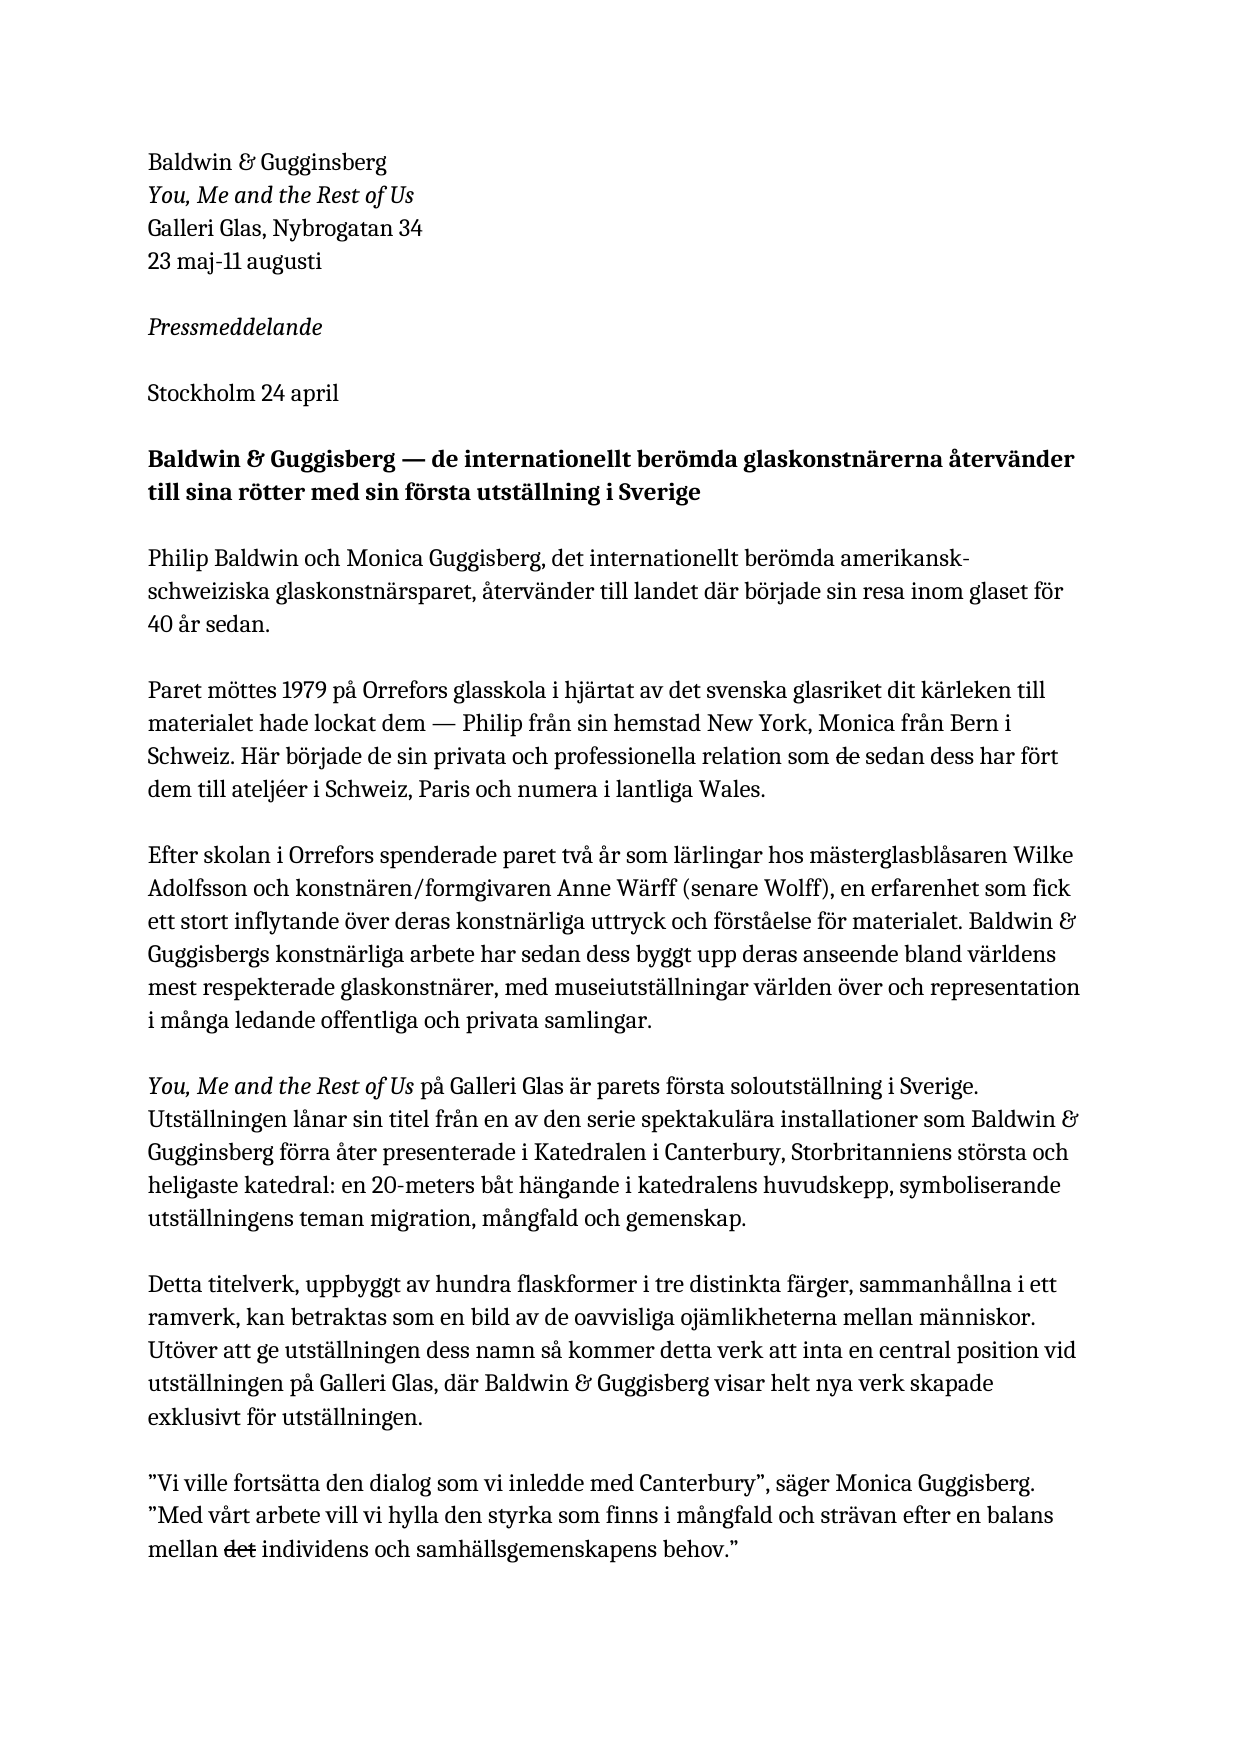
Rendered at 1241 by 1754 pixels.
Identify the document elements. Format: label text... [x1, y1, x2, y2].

text ”Vi ville fortsätta den dialog som vi inledde med Canterbury”, säger Monica Guggisberg. ”Med vårt arbete vill vi hylla den styrka som finns i mångfald och strävan efter en balans mellan det individens och samhällsgemenskapens behov.” [148, 1468, 1093, 1563]
text 23 maj-11 augusti [148, 247, 1093, 275]
text Baldwin & Gugginsberg [148, 148, 1093, 176]
text Philip Baldwin och Monica Guggisberg, det internationellt berömda amerikansk-schweiziska glaskonstnärsparet, återvänder till landet där började sin resa inom glaset för 40 år sedan. [148, 544, 1093, 639]
text Stockholm 24 april [148, 379, 1093, 407]
text Efter skolan i Orrefors spenderade paret två år som lärlingar hos mästerglasblåsaren Wilke Adolfsson och konstnären/formgivaren Anne Wärff (senare Wolff), en erfarenhet som fick ett stort inflytande över deras konstnärliga uttryck och förståelse för materialet. Baldwin & Guggisbergs konstnärliga arbete har sedan dess byggt upp deras anseende bland världens mest respekterade glaskonstnärer, med museiutställningar världen över och representation i många ledande offentliga och privata samlingar. [148, 841, 1093, 1035]
text Pressmeddelande [148, 313, 1093, 341]
text Baldwin & Guggisberg — de internationellt berömda glaskonstnärerna återvänder till sina rötter med sin första utställning i Sverige [148, 445, 1093, 507]
text You, Me and the Rest of Us [148, 181, 1093, 209]
text You, Me and the Rest of Us på Galleri Glas är parets första soloutställning i Sverige. Utställningen lånar sin titel från en av den serie spektakulära installationer som Baldwin & Gugginsberg förra åter presenterade i Katedralen i Canterbury, Storbritanniens största och heligaste katedral: en 20-meters båt hängande i katedralens huvudskepp, symboliserande utställningens teman migration, mångfald och gemenskap. [148, 1072, 1093, 1233]
text Detta titelverk, uppbyggt av hundra flaskformer i tre distinkta färger, sammanhållna i ett ramverk, kan betraktas som en bild av de oavvisliga ojämlikheterna mellan människor. Utöver att ge utställningen dess namn så kommer detta verk att inta en central position vid utställningen på Galleri Glas, där Baldwin & Guggisberg visar helt nya verk skapade exklusivt för utställningen. [148, 1270, 1093, 1431]
text Galleri Glas, Nybrogatan 34 [148, 214, 1093, 242]
text Paret möttes 1979 på Orrefors glasskola i hjärtat av det svenska glasriket dit kärleken till materialet hade lockat dem — Philip från sin hemstad New York, Monica från Bern i Schweiz. Här började de sin privata och professionella relation som de sedan dess har fört dem till ateljéer i Schweiz, Paris och numera i lantliga Wales. [148, 676, 1093, 804]
